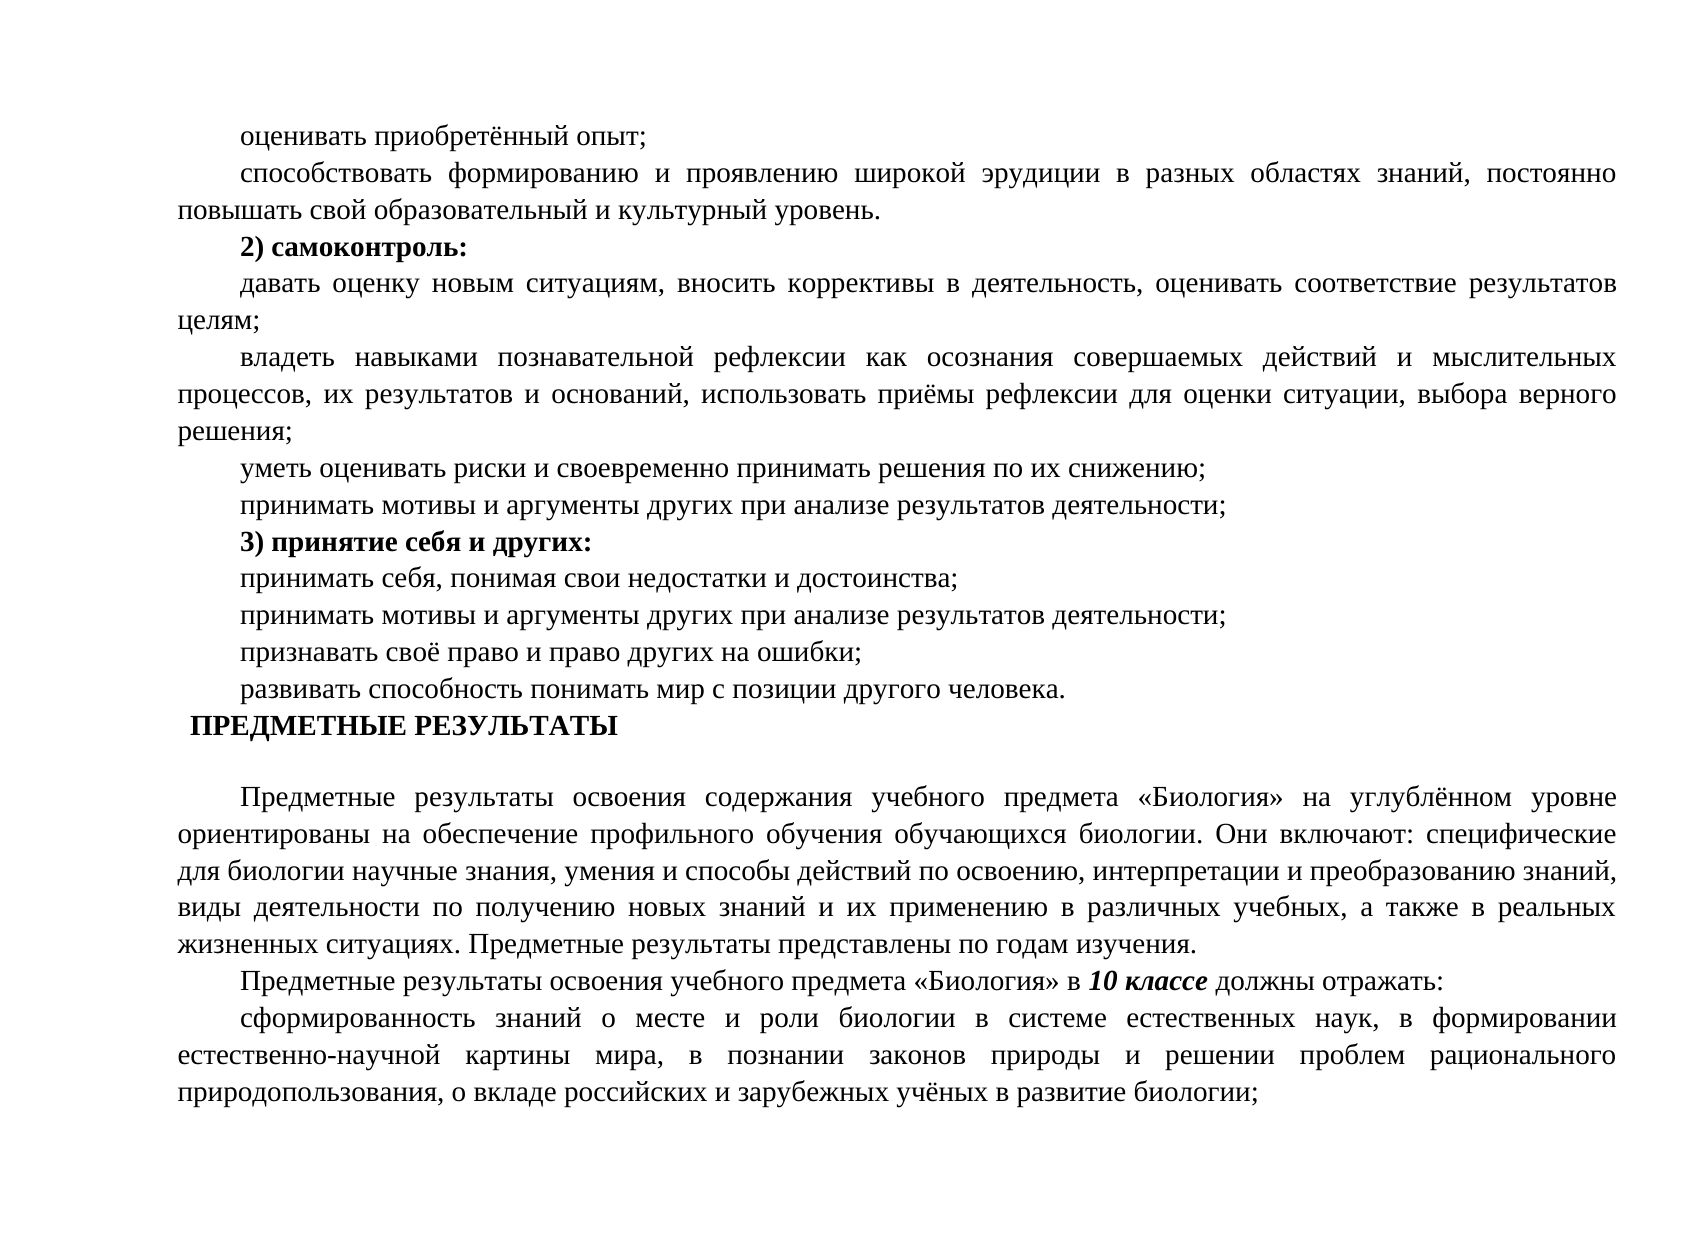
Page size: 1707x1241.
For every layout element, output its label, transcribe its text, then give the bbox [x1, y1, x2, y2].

text владеть навыками познавательной рефлексии как осознания совершаемых действий и мыслительных процессов, их результатов и оснований, использовать приёмы рефлексии для оценки ситуации, выбора верного решения; [177, 339, 1618, 447]
text признавать своё право и право других на ошибки; [177, 634, 1618, 668]
text принимать мотивы и аргументы других при анализе результатов деятельности; [177, 487, 1618, 520]
text Предметные результаты освоения учебного предмета «Биология» в 10 классе должны отражать: [177, 963, 1618, 997]
text способствовать формированию и проявлению широкой эрудиции в разных областях знаний, постоянно повышать свой образовательный и культурный уровень. [177, 155, 1618, 225]
text принимать мотивы и аргументы других при анализе результатов деятельности; [177, 597, 1618, 631]
text Предметные результаты освоения содержания учебного предмета «Биология» на углублённом уровне ориентированы на обеспечение профильного обучения обучающихся биологии. Они включают: специфические для биологии научные знания, умения и способы действий по освоению, интерпретации и преобразованию знаний, виды деятельности по получению новых знаний и их применению в различных учебных, а также в реальных жизненных ситуациях. Предметные результаты представлены по годам изучения. [177, 779, 1618, 960]
text 3) принятие себя и других: [177, 524, 1618, 557]
text сформированность знаний о месте и роли биологии в системе естественных наук, в формировании естественно-научной картины мира, в познании законов природы и решении проблем рационального природопользования, о вкладе российских и зарубежных учёных в развитие биологии; [177, 1000, 1618, 1107]
text 2) самоконтроль: [177, 229, 1618, 262]
text развивать способность понимать мир с позиции другого человека. [177, 671, 1618, 705]
text уметь оценивать риски и своевременно принимать решения по их снижению; [177, 450, 1618, 483]
text оценивать приобретённый опыт; [177, 118, 1618, 152]
text давать оценку новым ситуациям, вносить коррективы в деятельность, оценивать соответствие результатов целям; [177, 266, 1618, 336]
text ПРЕДМЕТНЫЕ РЕЗУЛЬТАТЫ [190, 708, 1618, 742]
text принимать себя, понимая свои недостатки и достоинства; [177, 561, 1618, 594]
